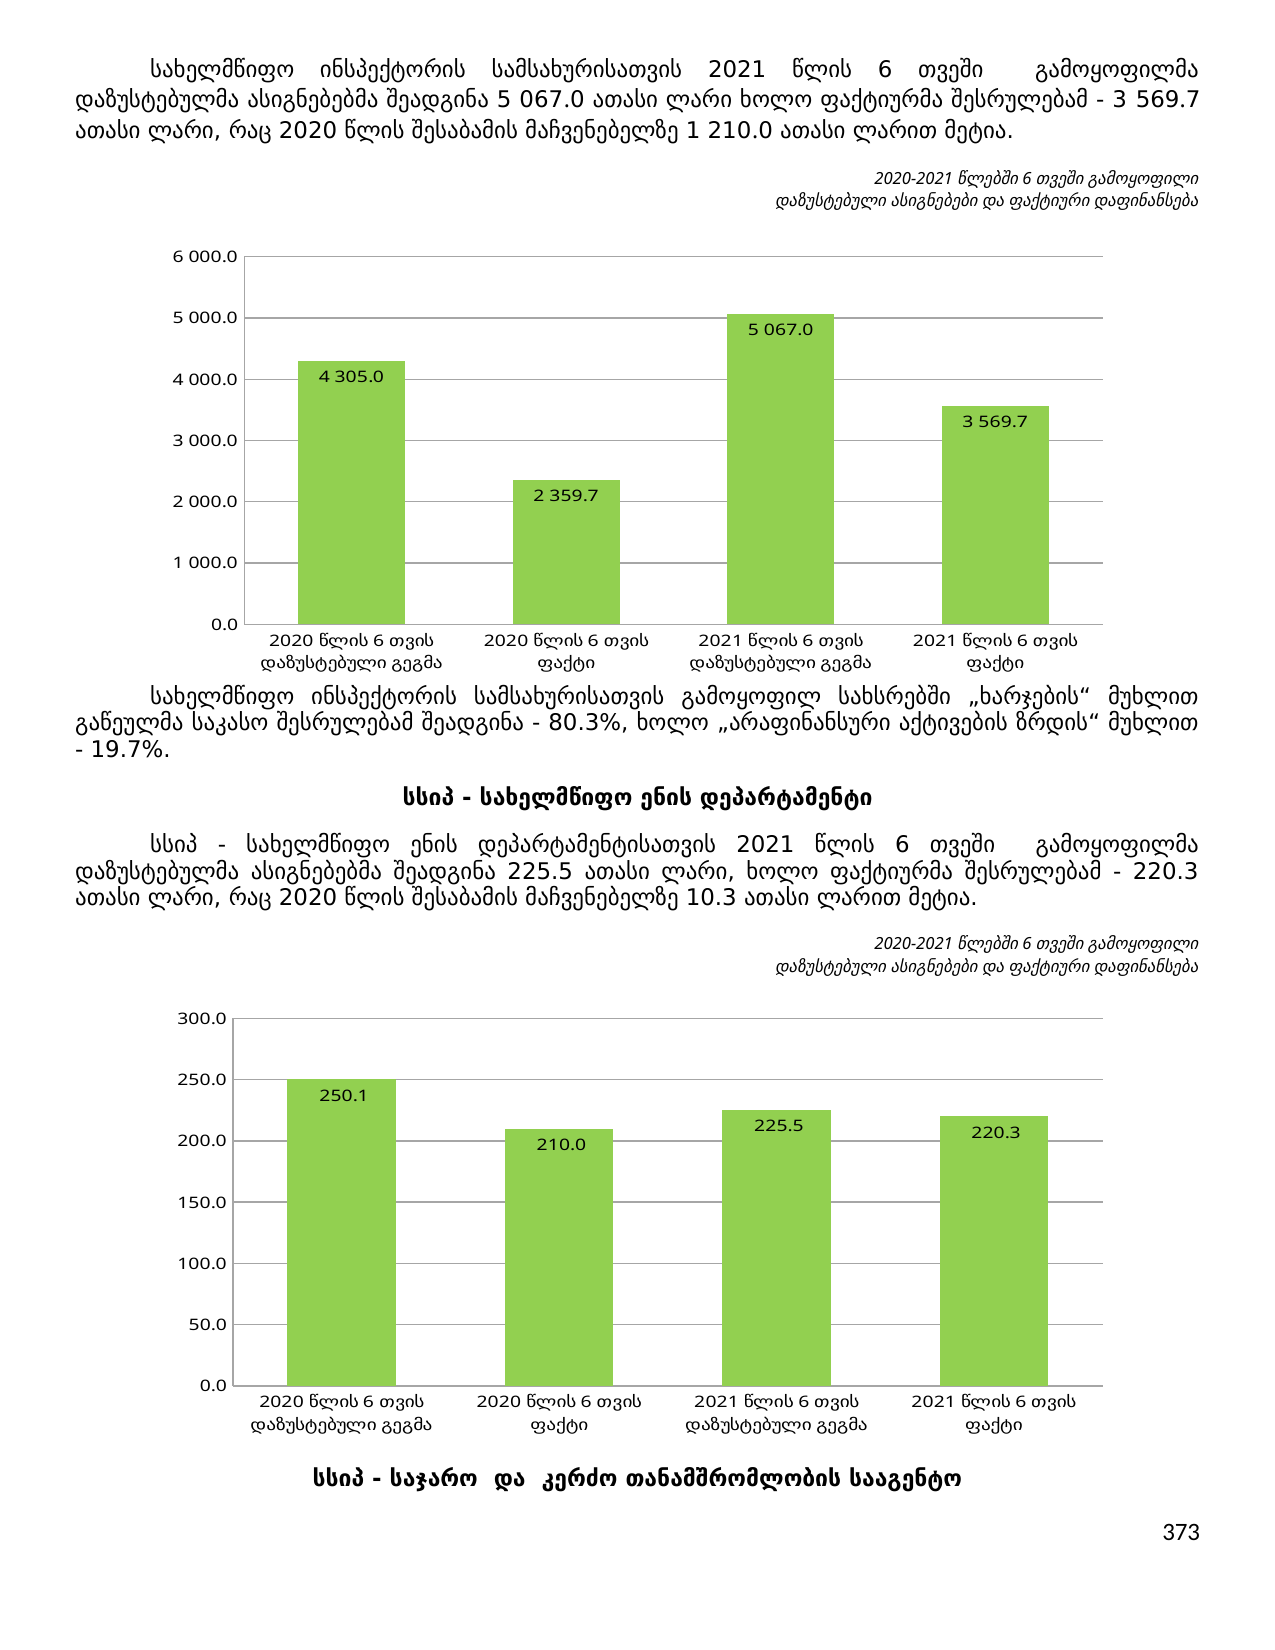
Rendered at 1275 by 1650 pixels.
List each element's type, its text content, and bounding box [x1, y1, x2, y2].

text 2020-2021 წლებში 6 თვეში გამოყოფილი დაზუსტებული ასიგნებები და ფაქტიური დაფინანსება [75, 932, 1200, 977]
text სსიპ - საჯარო და კერძო თანამშრომლობის სააგენტო [75, 1465, 1200, 1492]
text სსიპ - სახელმწიფო ენის დეპარტამენტი [75, 784, 1200, 810]
text 2020-2021 წლებში 6 თვეში გამოყოფილი დაზუსტებული ასიგნებები და ფაქტიური დაფინანსება [75, 166, 1200, 212]
text სახელმწიფო ინსპექტორის სამსახურისათვის გამოყოფილ სახსრებში „ხარჯების“ მუხლით გაწეულმა საკასო შესრულებამ შეადგინა - 80.3%, ხოლო „არაფინანსური აქტივების ზრდის“ მუხლით - 19.7%. [75, 683, 1200, 763]
text სსიპ - სახელმწიფო ენის დეპარტამენტისათვის 2021 წლის 6 თვეში გამოყოფილმა დაზუსტებულმა ასიგნებებმა შეადგინა 225.5 ათასი ლარი, ხოლო ფაქტიურმა შესრულებამ - 220.3 ათასი ლარი, რაც 2020 წლის შესაბამის მაჩვენებელზე 10.3 ათასი ლარით მეტია. [75, 831, 1200, 911]
text სახელმწიფო ინსპექტორის სამსახურისათვის 2021 წლის 6 თვეში გამოყოფილმა დაზუსტებულმა ასიგნებებმა შეადგინა 5 067.0 ათასი ლარი ხოლო ფაქტიურმა შესრულებამ - 3 569.7 ათასი ლარი, რაც 2020 წლის შესაბამის მაჩვენებელზე 1 210.0 ათასი ლარით მეტია. [75, 56, 1200, 145]
